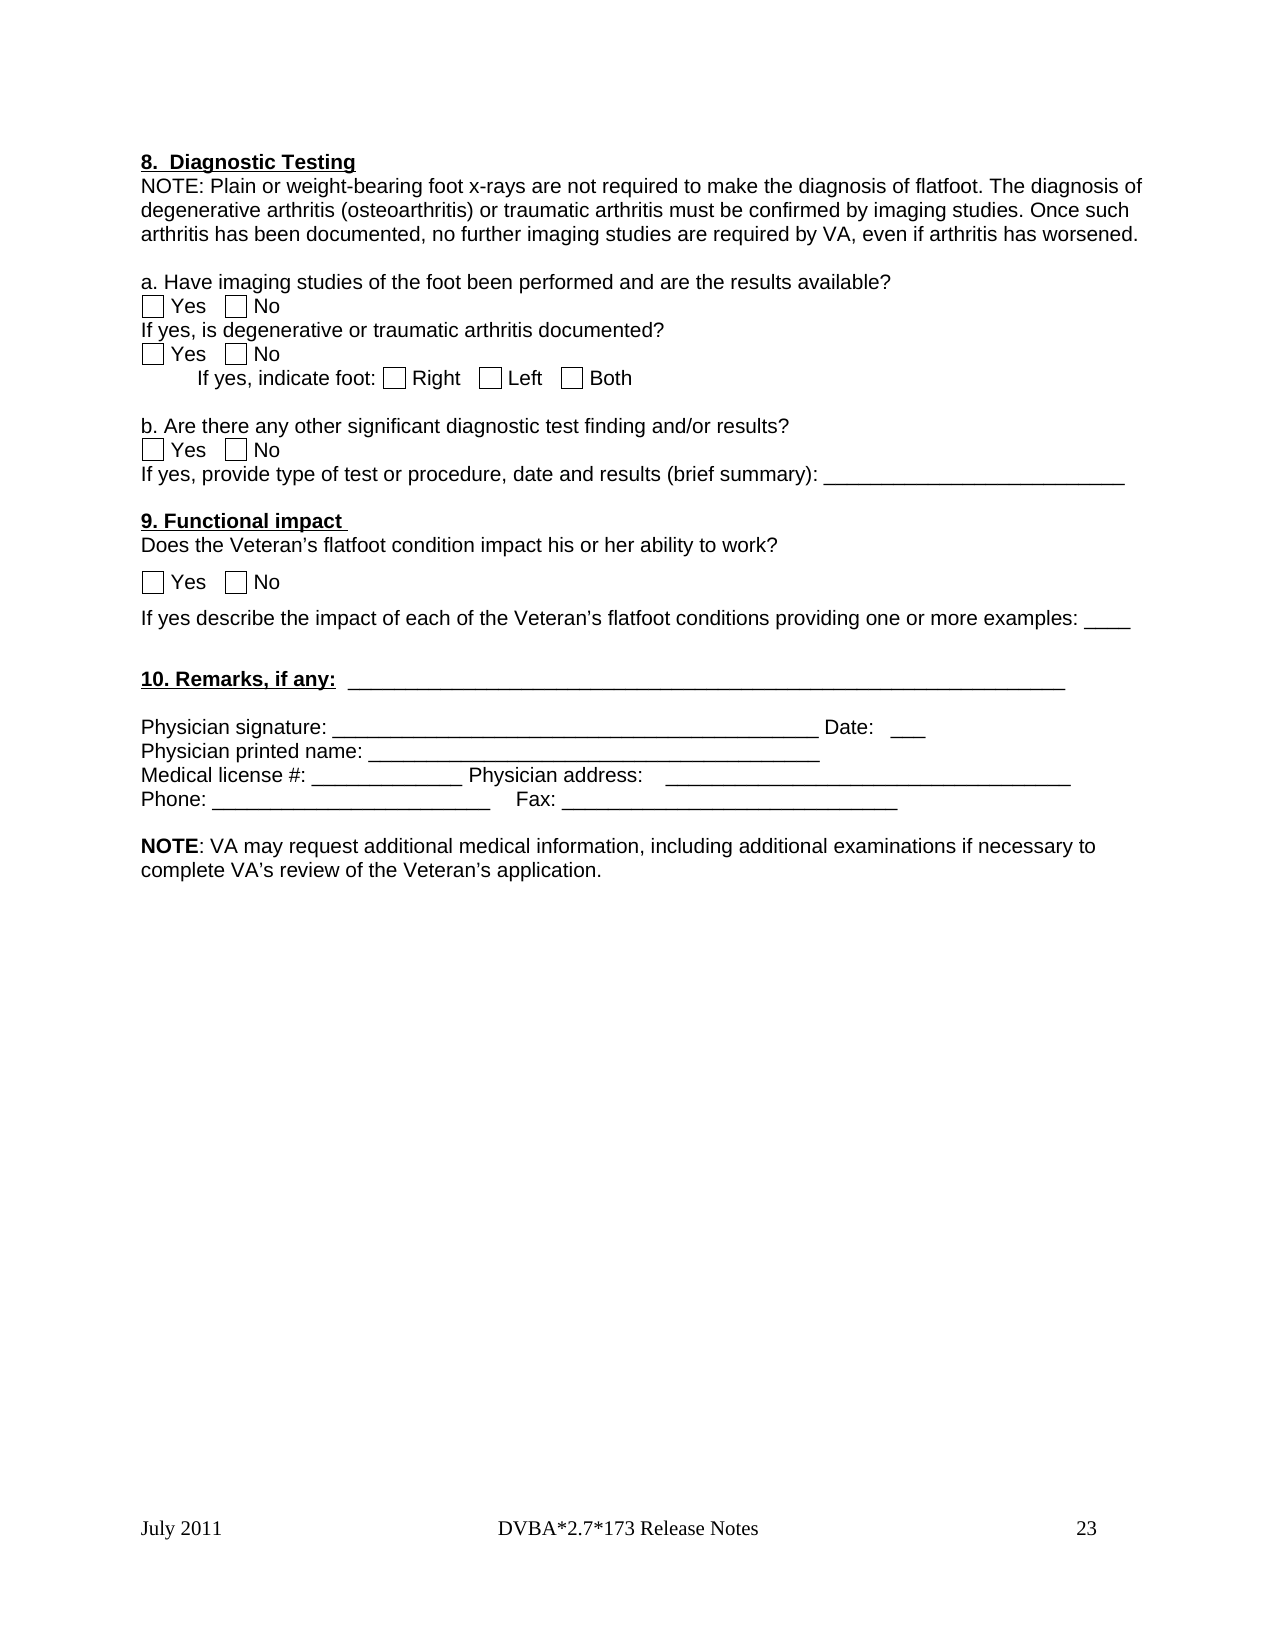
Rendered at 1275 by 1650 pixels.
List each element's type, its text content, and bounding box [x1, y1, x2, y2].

text degenerative arthritis (osteoarthritis) or traumatic arthritis must be confirmed by imaging studies. Once such [141, 198, 1275, 222]
text Does the Veteran’s flatfoot condition impact his or her ability to work? [141, 533, 1275, 557]
text arthritis has been documented, no further imaging studies are required by VA, even if arthritis has worsened. [141, 222, 1275, 246]
text Yes No [141, 570, 1275, 594]
text Physician signature: __________________________________________ Date: ___ [141, 714, 1275, 738]
text Physician printed name: _______________________________________ [141, 738, 1275, 762]
text Yes No [141, 294, 1275, 318]
text complete VA’s review of the Veteran’s application. [141, 858, 1275, 882]
text NOTE: VA may request additional medical information, including additional examinations if necessary to [141, 834, 1275, 858]
text 10. Remarks, if any: ______________________________________________________________ [141, 667, 1275, 691]
text If yes, provide type of test or procedure, date and results (brief summary): __________________________ [141, 461, 1275, 485]
text 9. Functional impact [141, 509, 1275, 533]
text a. Have imaging studies of the foot been performed and are the results available? [141, 270, 1275, 294]
text Yes No [141, 437, 1275, 461]
text 8. Diagnostic Testing [141, 150, 1275, 174]
text NOTE: Plain or weight-bearing foot x-rays are not required to make the diagnosis of flatfoot. The diagnosis of [141, 174, 1275, 198]
text Phone: ________________________ Fax: _____________________________ [141, 786, 1275, 810]
text Medical license #: _____________ Physician address: ___________________________________ [141, 762, 1275, 786]
text b. Are there any other significant diagnostic test finding and/or results? [141, 413, 1275, 437]
text If yes, indicate foot: Right Left Both [197, 366, 1275, 389]
text Yes No [141, 342, 1275, 366]
text If yes describe the impact of each of the Veteran’s flatfoot conditions providing one or more examples: ____ [141, 606, 1275, 630]
text If yes, is degenerative or traumatic arthritis documented? [141, 318, 1275, 342]
